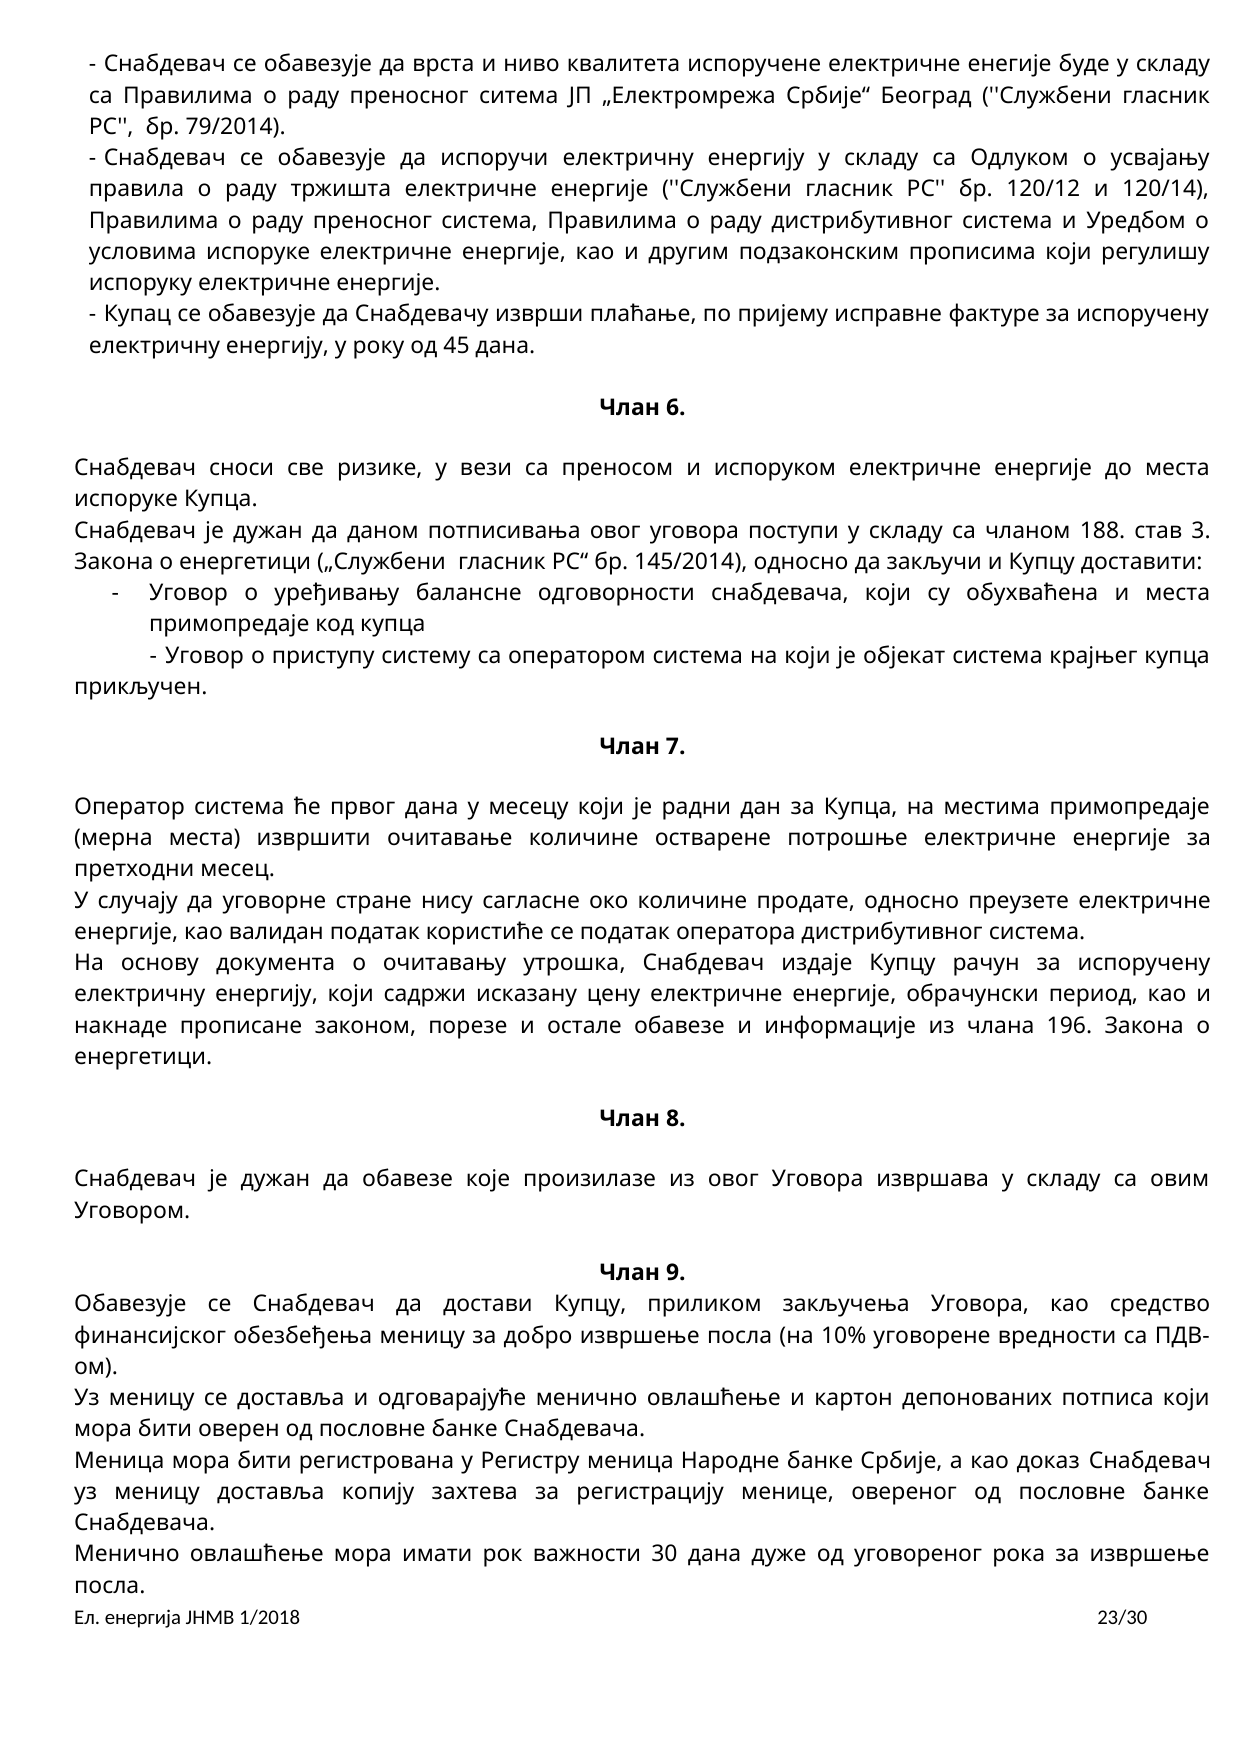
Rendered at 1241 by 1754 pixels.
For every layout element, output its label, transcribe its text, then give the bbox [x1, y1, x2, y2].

text Члан 8. [74, 1102, 1211, 1133]
text Члан 6. [74, 391, 1211, 422]
text Меница мора бити регистрована у Регистру меница Народне банке Србије, а као доказ Снабдевач уз меницу доставља копију захтева за регистрацију менице, овереног од пословне банке Снабдевача. [74, 1443, 1211, 1537]
text - Уговор о приступу систему са оператором система на који је објекат система крајњег купца прикључен. [74, 638, 1211, 701]
list Уговор о уређивању балансне одговорности снабдевача, који су обухваћена и места примопредаје код купца [111, 576, 1211, 638]
list Снабдевач се обавезује да врста и ниво квалитета испоручене електричне енегије буде у складу са Правилима о раду преносног ситема ЈП „Електромрежа Србије“ Београд (''Службени гласник РС'', бр. 79/2014). [89, 47, 1211, 141]
text Члан 7. [74, 730, 1211, 761]
text Снабдевач је дужан да даном потписивања овог уговора поступи у складу са чланом 188. став 3. Закона о енергетици („Службени гласник РС“ бр. 145/2014), односно да закључи и Купцу доставити: [74, 513, 1211, 576]
text На основу документа о очитавању утрошка, Снабдевач издаје Купцу рачун за испоручену електричну енергију, који садржи исказану цену електричне енергије, обрачунски период, као и накнаде прописане законом, порезе и остале обавезе и информације из члана 196. Закона о енергетици. [74, 946, 1211, 1071]
list Купац се обавезује да Снабдевачу изврши плаћање, по пријему исправне фактуре за испоручену електричну енергију, у року од 45 дана. [89, 297, 1211, 360]
text Обавезује се Снабдевач да достави Купцу, приликом закључења Уговора, као средство финансијског обезбеђења меницу за добро извршење посла (на 10% уговорене вредности са ПДВ-ом). [74, 1287, 1211, 1381]
text Уз меницу се доставља и одговарајуће менично овлашћење и картон депонованих потписа који мора бити оверен од пословне банке Снабдевача. [74, 1381, 1211, 1443]
text Снабдевач сноси све ризике, у вези са преносом и испоруком електричне енергије до места испоруке Купца. [74, 451, 1211, 513]
text Менично овлашћење мора имати рок важности 30 дана дуже од уговореног рока за извршење посла. [74, 1537, 1211, 1600]
text У случају да уговорне стране нису сагласне око количине продате, односно преузете електричне енергије, као валидан податак користиће се податак оператора дистрибутивног система. [74, 883, 1211, 946]
text Члан 9. [74, 1256, 1211, 1287]
text Снабдевач је дужан да обавезе које произилазе из овог Уговора извршава у складу са овим Уговором. [74, 1162, 1211, 1225]
list Снабдевач се обавезује да испоручи електричну енергију у складу са Одлуком о усвајању правила о раду тржишта електричне енергије (''Службени гласник РС'' бр. 120/12 и 120/14), Правилима о раду преносног система, Правилима о раду дистрибутивног система и Уредбом о условима испоруке електричне енергије, као и другим подзаконским прописима који регулишу испоруку електричне енергије. [89, 141, 1211, 297]
text Оператор система ће првог дана у месецу који је радни дан за Купца, на местима примопредаје (мерна места) извршити очитавање количине остварене потрошње електричне енергије за претходни месец. [74, 790, 1211, 883]
